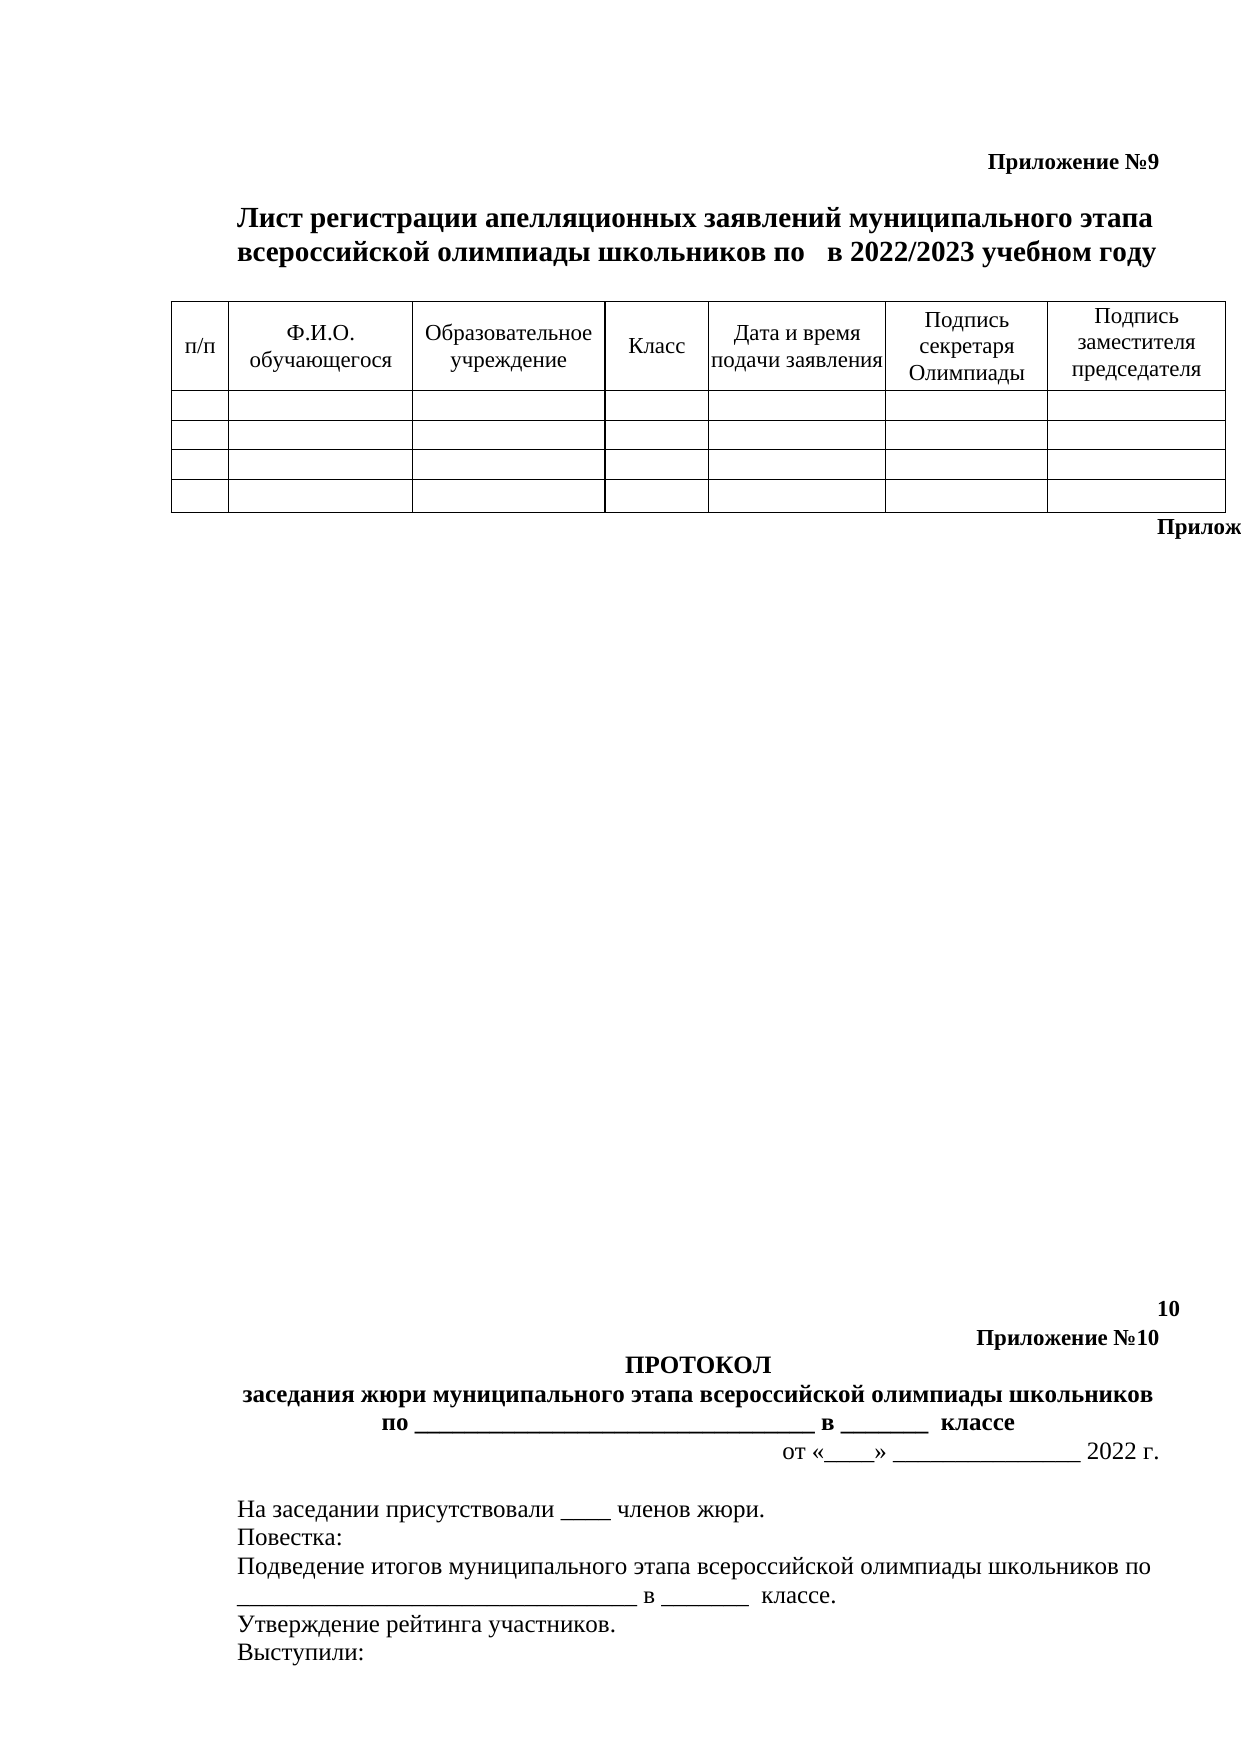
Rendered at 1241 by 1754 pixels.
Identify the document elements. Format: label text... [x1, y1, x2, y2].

text На заседании присутствовали ____ членов жюри. [237, 1494, 1159, 1522]
table_cell [172, 391, 228, 419]
table_cell [413, 391, 604, 419]
table_cell [709, 480, 885, 512]
table_header Ф.И.О. обучающегося [229, 302, 412, 389]
text Лист регистрации апелляционных заявлений муниципального этапа всероссийской олимпиады школьников по в 2022/2023 учебном году [237, 200, 1159, 267]
table_cell [1048, 421, 1225, 449]
table_cell [1048, 391, 1225, 419]
text по ________________________________ в _______ классе [237, 1407, 1159, 1436]
table_header Образовательное учреждение [413, 302, 604, 389]
text Выступили: [237, 1637, 1159, 1666]
table_cell [606, 480, 708, 512]
table_cell [606, 450, 708, 479]
table_cell [886, 421, 1047, 449]
text ПРОТОКОЛ [237, 1350, 1159, 1379]
text 10 [1157, 1295, 1240, 1321]
table_cell [709, 450, 885, 479]
table_cell [413, 450, 604, 479]
table_header п/п [172, 302, 228, 389]
text Подведение итогов муниципального этапа всероссийской олимпиады школьников по ________________________________ в _______ классе. [237, 1551, 1159, 1609]
table_cell [886, 391, 1047, 419]
table_cell [1048, 480, 1225, 512]
table_cell [413, 480, 604, 512]
table_cell [886, 480, 1047, 512]
text Приложение №10 [237, 1324, 1159, 1350]
table_cell [886, 450, 1047, 479]
table_cell [413, 421, 604, 449]
text от «____» _______________ 2022 г. [237, 1436, 1159, 1465]
table_cell [172, 480, 228, 512]
table_header Подпись секретаря Олимпиады [886, 302, 1047, 389]
table_cell [709, 391, 885, 419]
table_cell [172, 450, 228, 479]
table_cell [606, 391, 708, 419]
table_header Дата и время подачи заявления [709, 302, 885, 389]
text Утверждение рейтинга участников. [237, 1609, 1159, 1637]
table_header Класс [606, 302, 708, 389]
table_cell [229, 421, 412, 449]
table_cell [172, 421, 228, 449]
text Приложение №9 [237, 148, 1159, 174]
table_cell [229, 480, 412, 512]
text Повестка: [237, 1522, 1159, 1551]
table_cell [229, 391, 412, 419]
table_cell [229, 450, 412, 479]
table_header Подпись заместителя председателя жюри Олимпиады [1048, 302, 1225, 389]
table_cell [606, 421, 708, 449]
text заседания жюри муниципального этапа всероссийской олимпиады школьников [237, 1379, 1159, 1407]
text Приложение № [1157, 513, 1240, 539]
table_cell [709, 421, 885, 449]
table_cell [1048, 450, 1225, 479]
